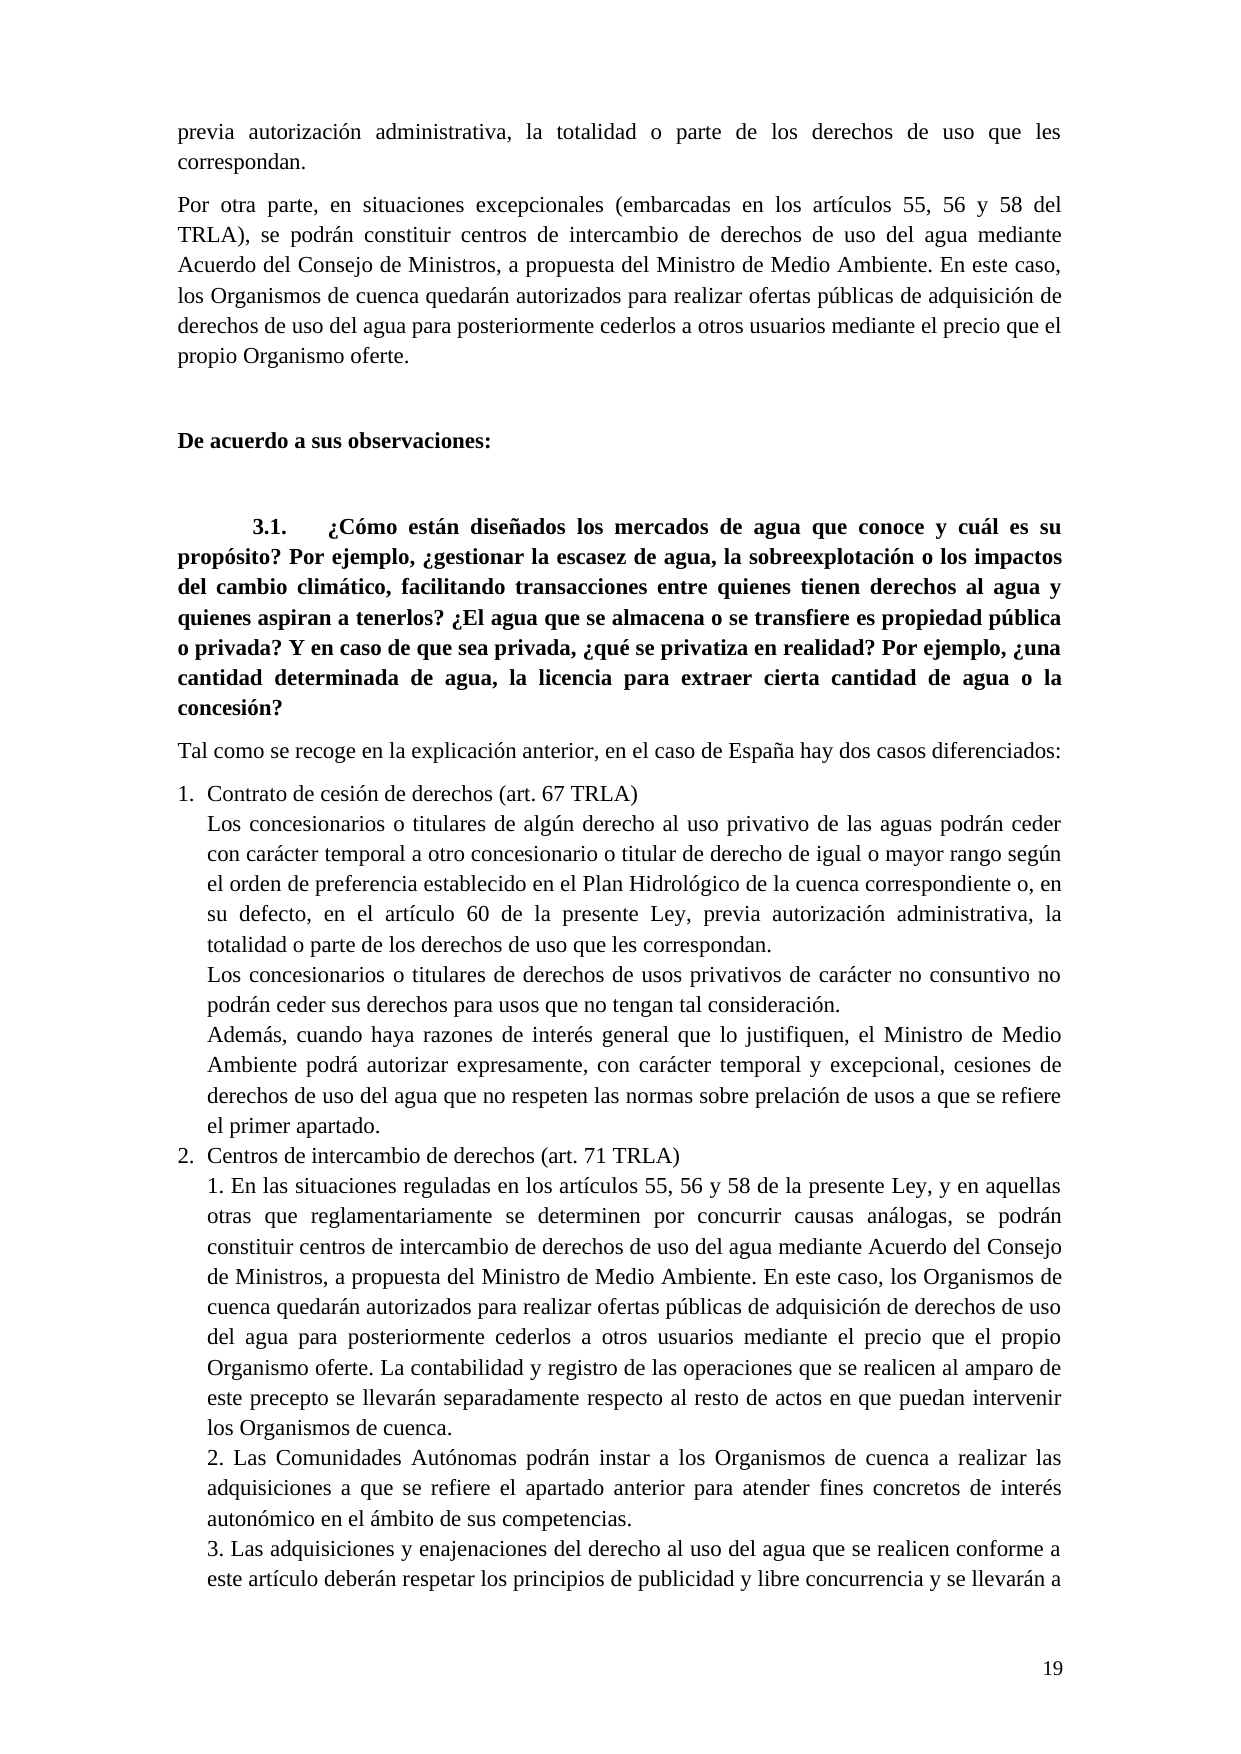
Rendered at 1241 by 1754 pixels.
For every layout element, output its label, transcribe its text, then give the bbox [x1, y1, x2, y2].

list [207, 1535, 1063, 1591]
text De acuerdo a sus observaciones: [177, 427, 1063, 454]
list Además, cuando haya razones de interés general que lo justifiquen, el Ministro de Medio Ambiente podrá autorizar expresamente, con carácter temporal y excepcional, cesiones de derechos de uso del agua que no respeten las normas sobre prelación de usos a que se refiere el primer apartado. [207, 1021, 1063, 1138]
text Tal como se recoge en la explicación anterior, en el caso de España hay dos casos diferenciados: [177, 737, 1063, 763]
list 3.1. ¿Cómo están diseñados los mercados de agua que conoce y cuál es su propósito? Por ejemplo, ¿gestionar la escasez de agua, la sobreexplotación o los impactos del cambio climático, facilitando transacciones entre quienes tienen derechos al agua y quienes aspiran a tenerlos? ¿El agua que se almacena o se transfiere es propiedad pública o privada? Y en caso de que sea privada, ¿qué se privatiza en realidad? Por ejemplo, ¿una cantidad determinada de agua, la licencia para extraer cierta cantidad de agua o la concesión? [177, 513, 1063, 721]
list 2. Las Comunidades Autónomas podrán instar a los Organismos de cuenca a realizar las adquisiciones a que se refiere el apartado anterior para atender fines concretos de interés autonómico en el ámbito de sus competencias. [207, 1444, 1063, 1531]
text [177, 118, 1063, 175]
list Los concesionarios o titulares de derechos de usos privativos de carácter no consuntivo no podrán ceder sus derechos para usos que no tengan tal consideración. [207, 961, 1063, 1017]
list Centros de intercambio de derechos (art. 71 TRLA) [177, 1142, 1063, 1168]
list Los concesionarios o titulares de algún derecho al uso privativo de las aguas podrán ceder con carácter temporal a otro concesionario o titular de derecho de igual o mayor rango según el orden de preferencia establecido en el Plan Hidrológico de la cuenca correspondiente o, en su defecto, en el artículo 60 de la presente Ley, previa autorización administrativa, la totalidad o parte de los derechos de uso que les correspondan. [207, 810, 1063, 957]
list 1. En las situaciones reguladas en los artículos 55, 56 y 58 de la presente Ley, y en aquellas otras que reglamentariamente se determinen por concurrir causas análogas, se podrán constituir centros de intercambio de derechos de uso del agua mediante Acuerdo del Consejo de Ministros, a propuesta del Ministro de Medio Ambiente. En este caso, los Organismos de cuenca quedarán autorizados para realizar ofertas públicas de adquisición de derechos de uso del agua para posteriormente cederlos a otros usuarios mediante el precio que el propio Organismo oferte. La contabilidad y registro de las operaciones que se realicen al amparo de este precepto se llevarán separadamente respecto al resto de actos en que puedan intervenir los Organismos de cuenca. [207, 1172, 1063, 1440]
list Contrato de cesión de derechos (art. 67 TRLA) [177, 779, 1063, 806]
text Por otra parte, en situaciones excepcionales (embarcadas en los artículos 55, 56 y 58 del TRLA), se podrán constituir centros de intercambio de derechos de uso del agua mediante Acuerdo del Consejo de Ministros, a propuesta del Ministro de Medio Ambiente. En este caso, los Organismos de cuenca quedarán autorizados para realizar ofertas públicas de adquisición de derechos de uso del agua para posteriormente cederlos a otros usuarios mediante el precio que el propio Organismo oferte. [177, 191, 1063, 368]
